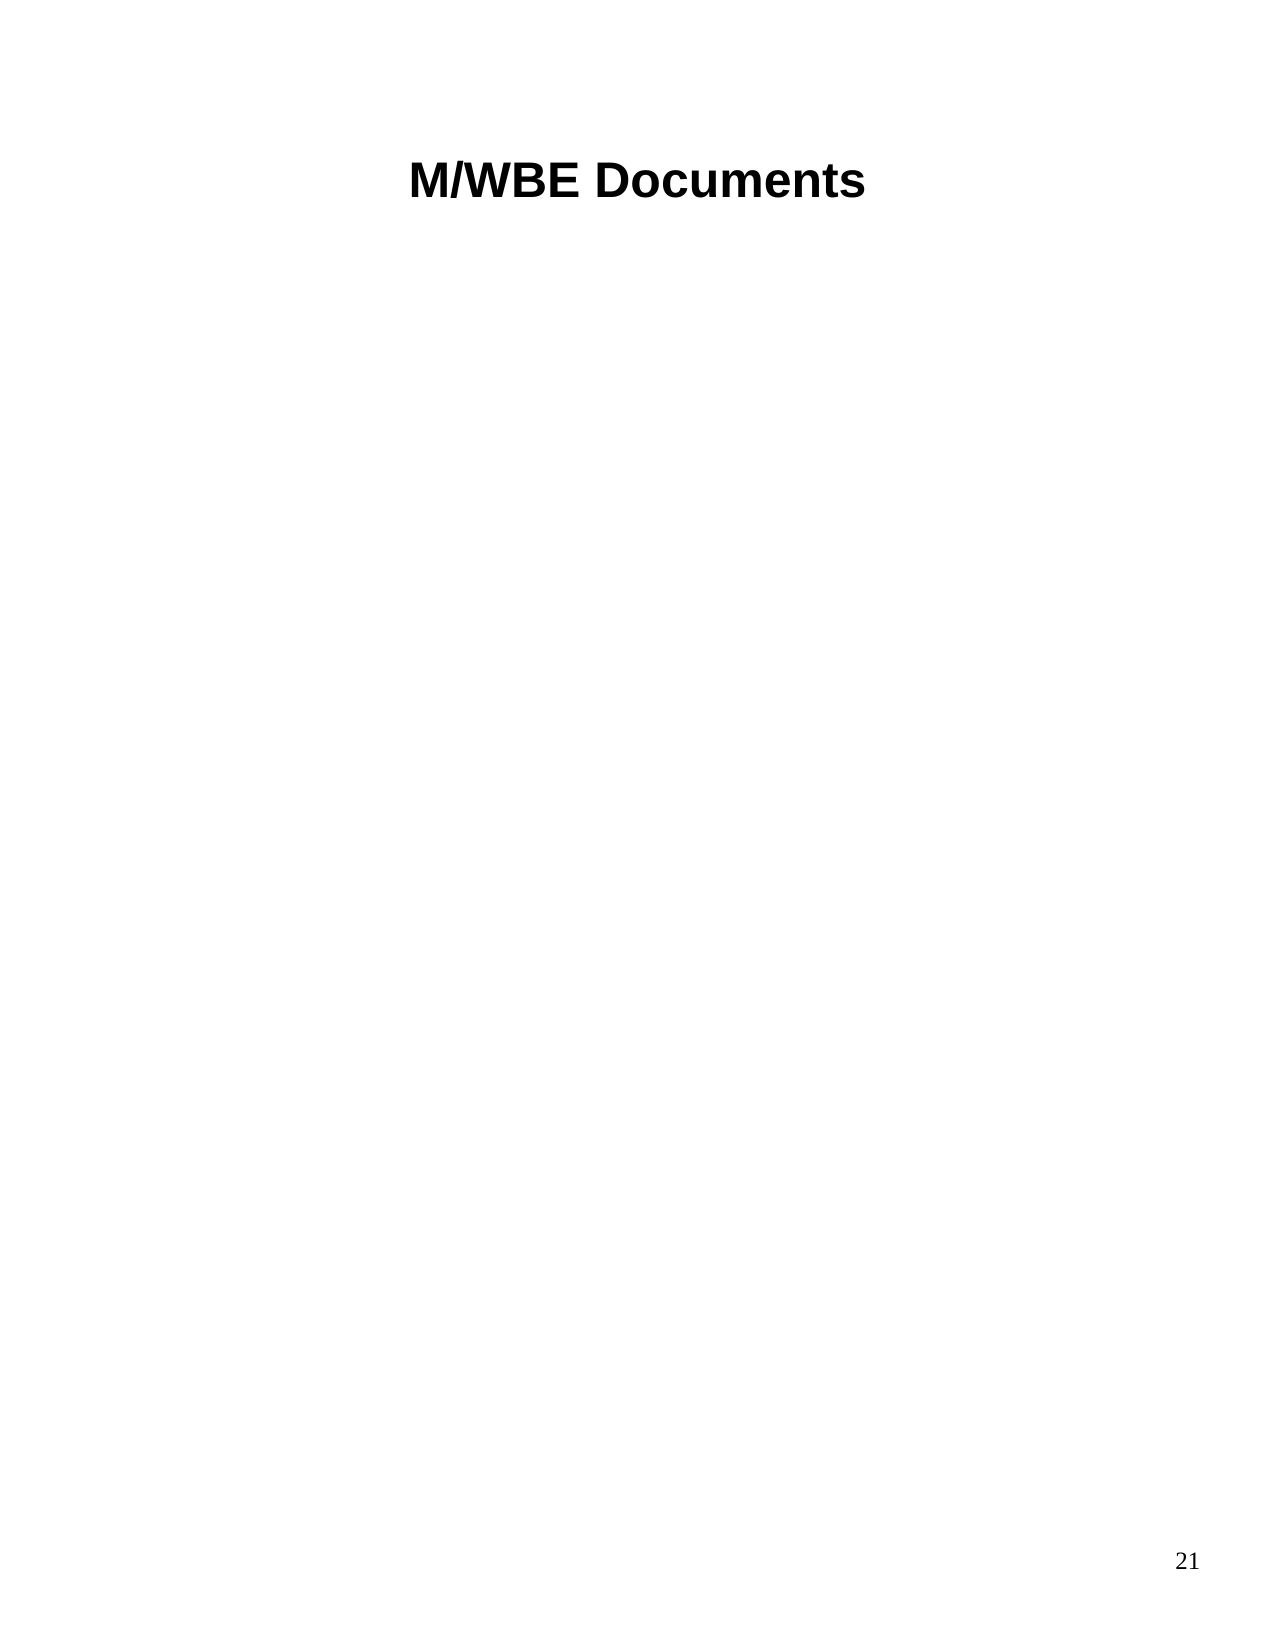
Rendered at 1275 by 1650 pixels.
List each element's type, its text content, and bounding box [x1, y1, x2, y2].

text M/WBE Documents [75, 150, 1200, 207]
